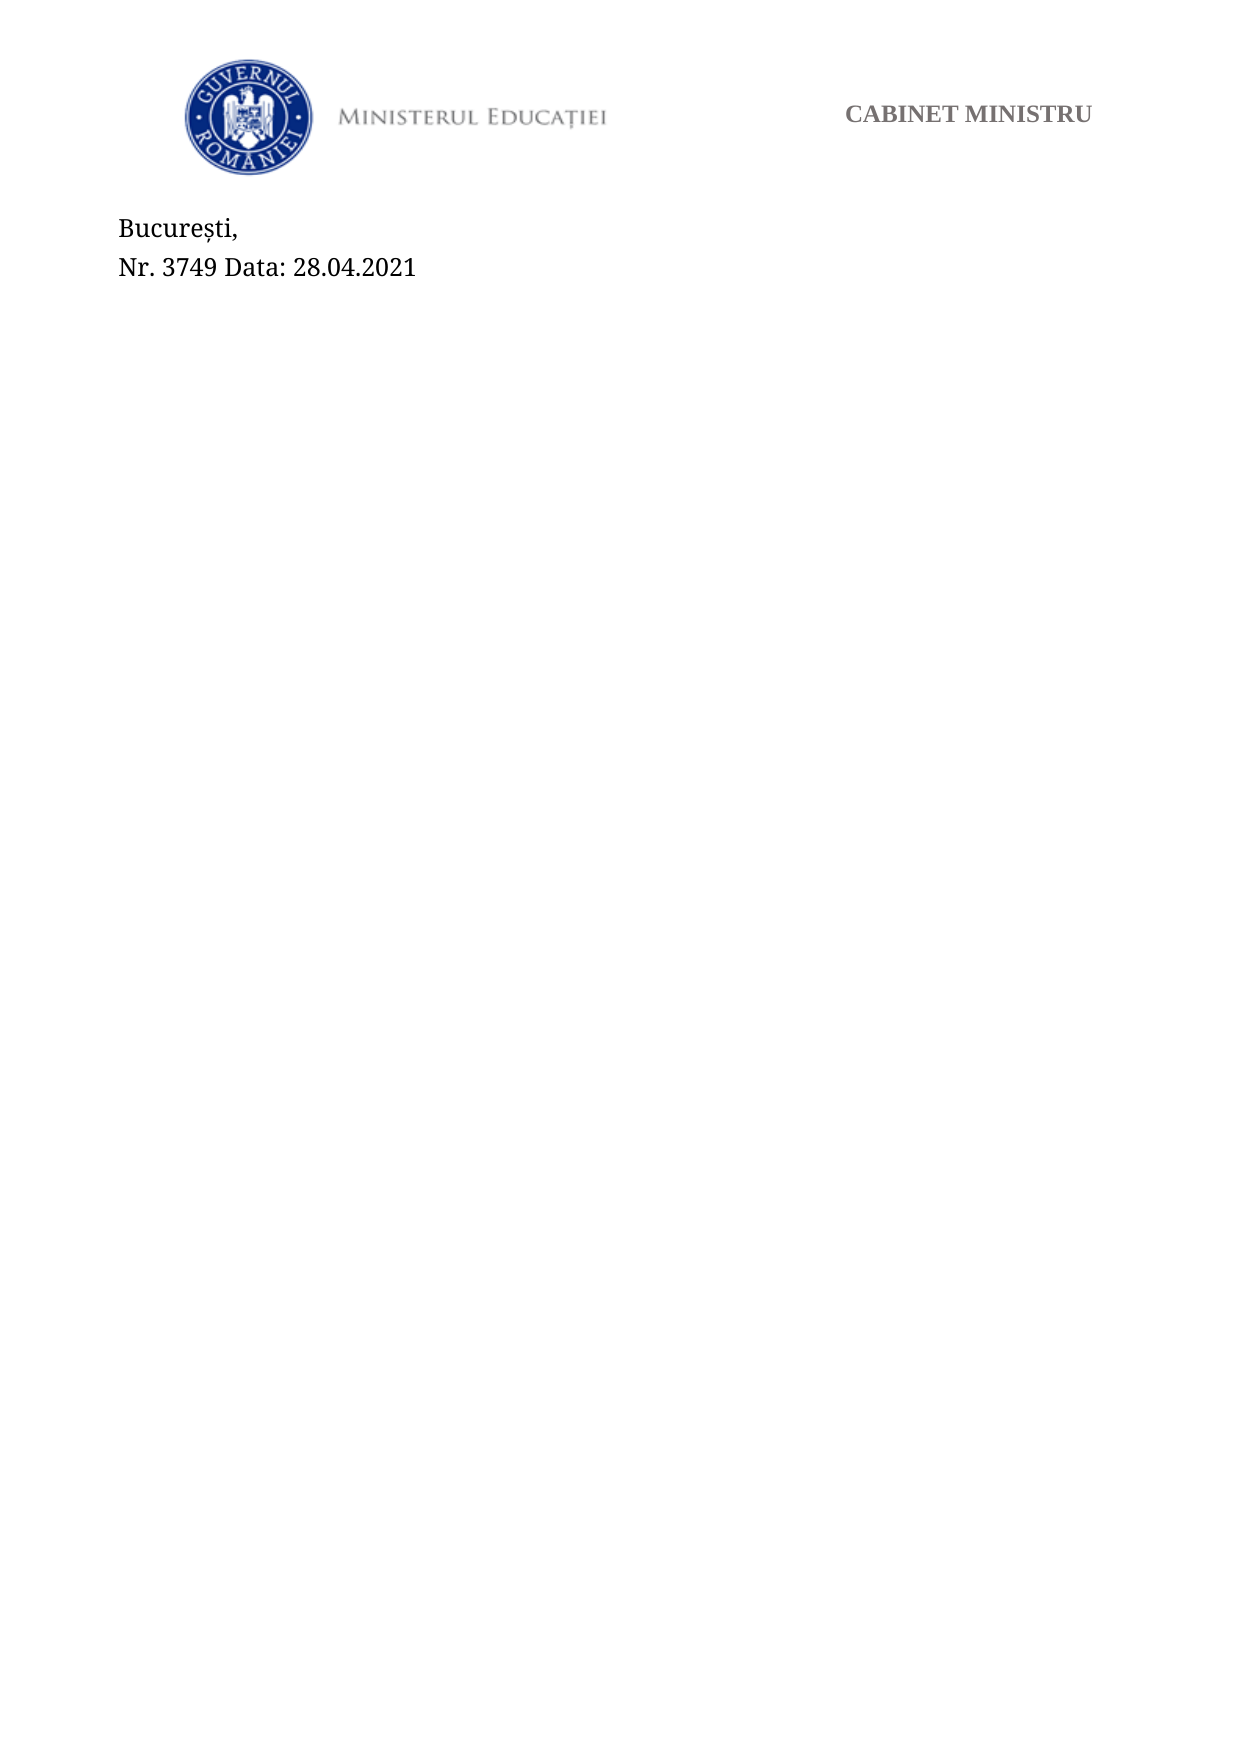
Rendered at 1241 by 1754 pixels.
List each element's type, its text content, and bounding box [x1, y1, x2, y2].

text București, [118, 211, 1152, 245]
text Nr. 3749 Data: 28.04.2021 [118, 250, 1152, 284]
picture [154, 40, 672, 202]
